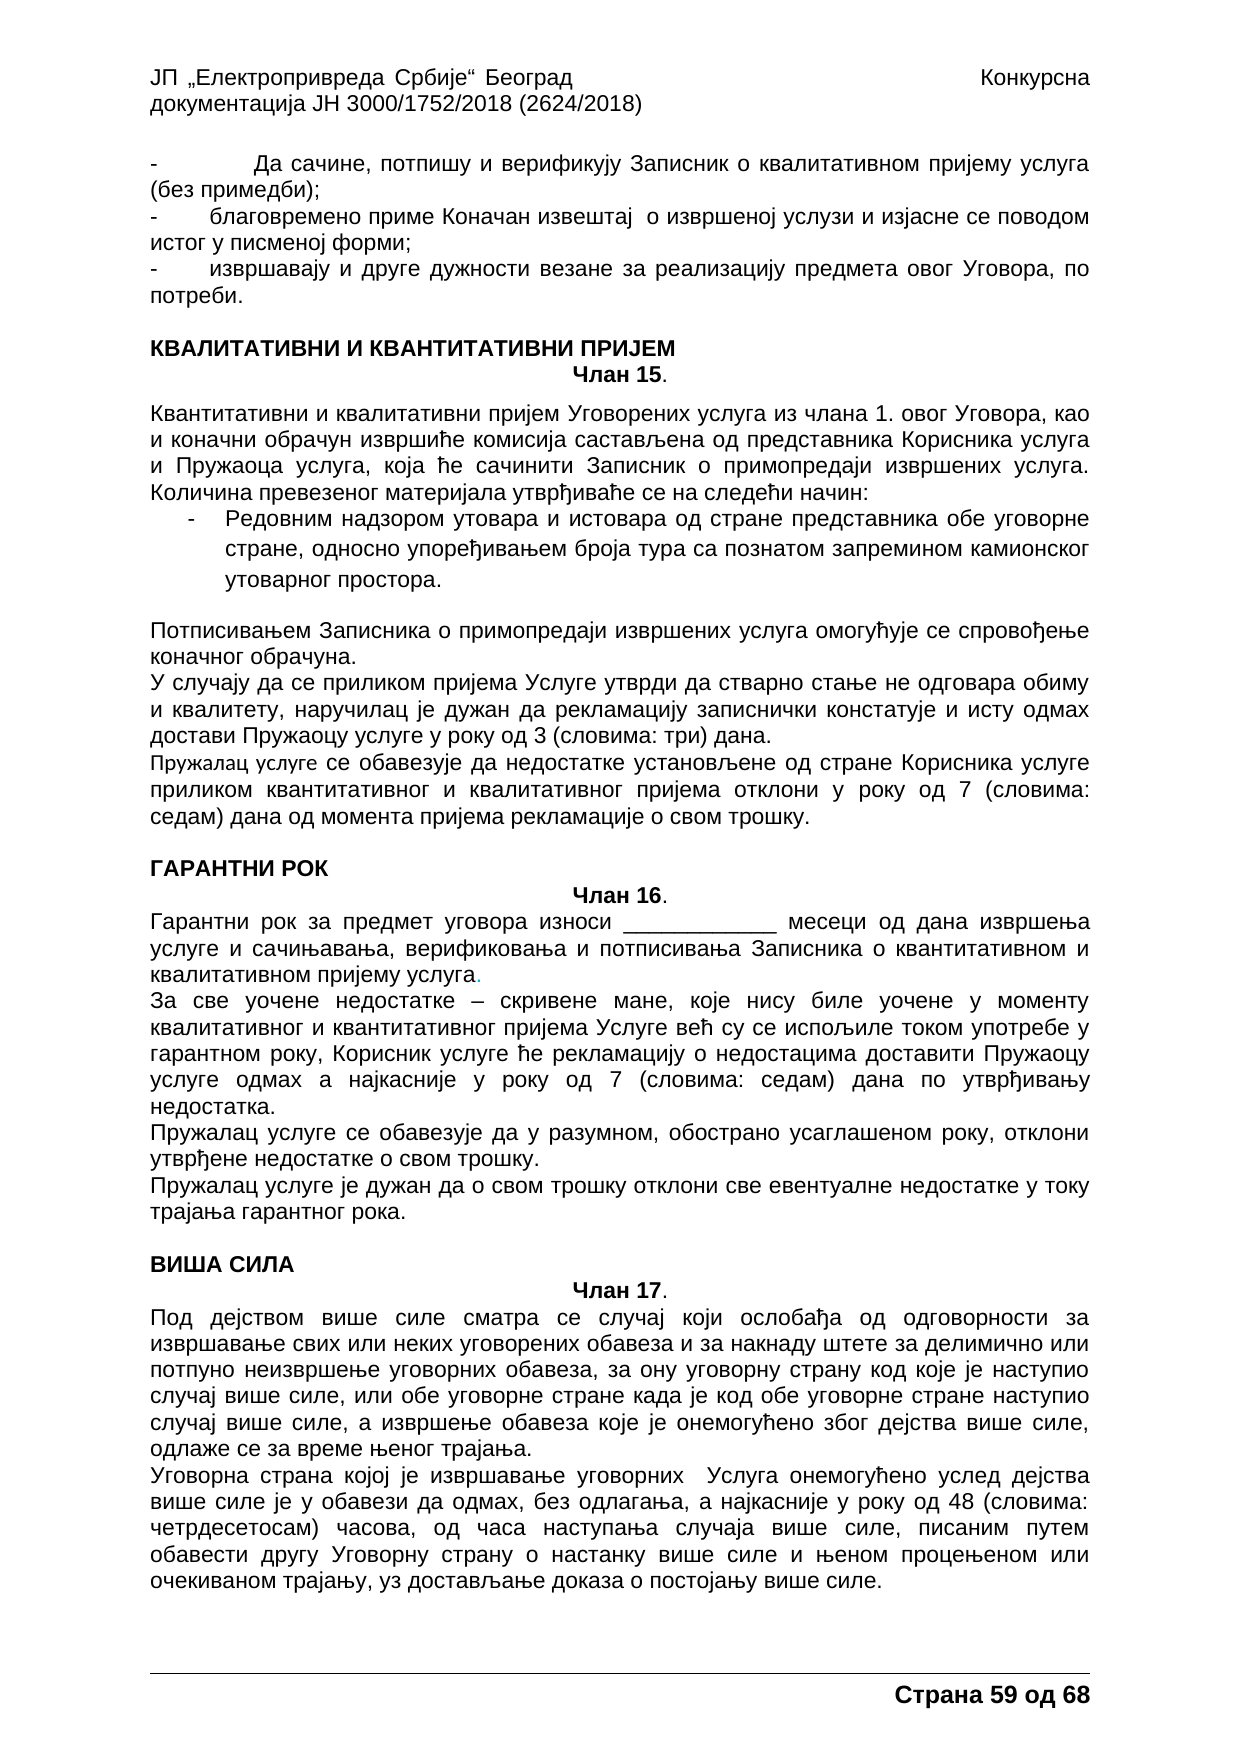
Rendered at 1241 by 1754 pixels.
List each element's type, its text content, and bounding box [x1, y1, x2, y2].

text ВИША СИЛА [150, 1251, 1090, 1277]
text Пружалац услуге је дужан да о свом трошку отклони све евентуалне недостатке у току трајања гарантног рока. [150, 1172, 1090, 1224]
text За све уочене недостатке – скривене мане, које нису биле уочене у моменту квалитативног и квантитативног пријема Услуге већ су се испољиле током употребе у гарантном року, Корисник услуге ће рекламацију о недостацима доставити Пружаоцу услуге одмах а најкасније у року од 7 (словима: седам) дана по утврђивању недостатка. [150, 987, 1090, 1119]
text - благовремено приме Коначан извештај о извршеној услузи и изјасне се поводом истог у писменој форми; [150, 203, 1090, 255]
text Члан 15. [150, 361, 1090, 387]
text Потписивањем Записника о примопредаји извршених услуга омогућује се спровођење коначног обрачуна. [150, 617, 1090, 669]
text Гарантни рок за предмет уговора износи ____________ месеци од дана извршења услуге и сачињавања, верификовања и потписивања Записника о квантитативном и квалитативном пријему услуга. [150, 908, 1090, 987]
text Члан 17. [150, 1277, 1090, 1303]
text ГАРАНТНИ РОК [150, 855, 1090, 882]
text Члан 16. [150, 882, 1090, 908]
list Редовним надзором утовара и истовара од стране представника обе уговорне стране, односно упоређивањем броја тура са познатом запремином камионског утоварног простора. [187, 505, 1090, 592]
text Пружалац услуге се обавезује да у разумном, обострано усаглашеном року, отклони утврђене недостатке о свом трошку. [150, 1119, 1090, 1172]
text Уговорна страна којој је извршавање уговорних Услуга онемогућено услед дејства више силе је у обавези да одмах, без одлагања, а најкасније у року од 48 (словима: четрдесетосам) часова, од часа наступања случаја више силе, писаним путем обавести другу Уговорну страну о настанку више силе и њеном процењеном или очекиваном трајању, уз достављање доказа о постојању више силе. [150, 1462, 1090, 1593]
text КВАЛИТАТИВНИ И КВАНТИТАТИВНИ ПРИЈЕМ [150, 334, 1090, 361]
text У случају да се приликом пријема Услуге утврди да стварно стање не одговара обиму и квалитету, наручилац је дужан да рекламацију записнички констатује и исту одмах достави Пружаоцу услуге у року од 3 (словима: три) дана. [150, 669, 1090, 748]
text - Да сачине, потпишу и верификују Записник о квалитативном пријему услуга (без примедби); [150, 150, 1090, 203]
text Квантитативни и квалитативни пријем Уговорених услуга из члана 1. овог Уговора, као и коначни обрачун извршиће комисија састављена од представника Корисника услуга и Пружаоца услуга, која ће сачинити Записник о примопредаји извршених услуга. Количина превезеног материјала утврђиваће се на следећи начин: [150, 400, 1090, 505]
text - извршавају и друге дужности везане за реализацију предмета овог Уговора, по потреби. [150, 255, 1090, 308]
list Пружалац услуге се обавезује да недостатке установљене од стране Корисника услуге приликом квантитативног и квалитативног пријема отклони у року од 7 (словима: седам) дана од момента пријема рекламације о свом трошку. [150, 748, 1090, 829]
text Под дејством више силе сматра се случај који ослобађа од одговорности за извршавање свих или неких уговорених обавеза и за накнаду штете за делимично или потпуно неизвршење уговорних обавеза, за ону уговорну страну код које је наступио случај више силе, или обе уговорне стране када је код обе уговорне стране наступио случај више силе, а извршење обавеза које је онемогућено због дејства више силе, одлаже се за време њеног трајања. [150, 1303, 1090, 1462]
